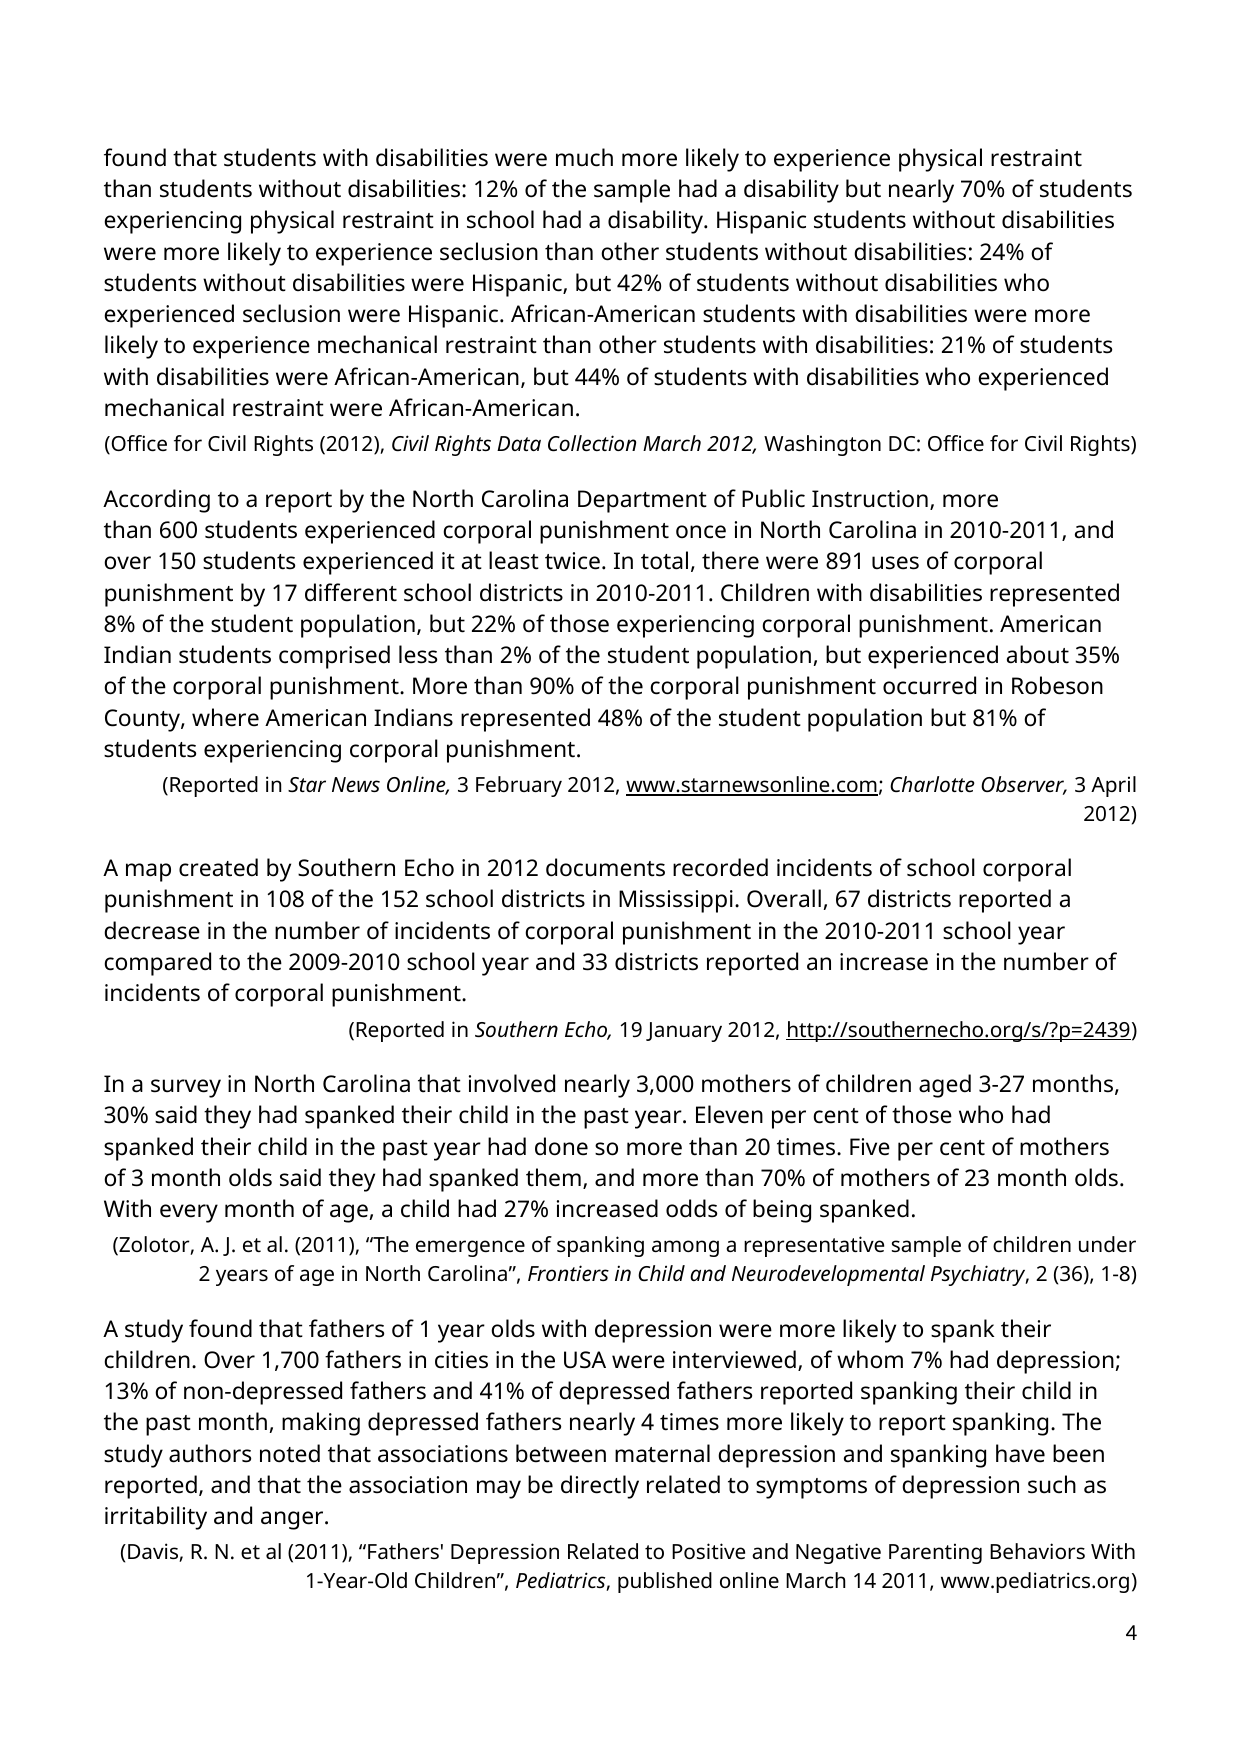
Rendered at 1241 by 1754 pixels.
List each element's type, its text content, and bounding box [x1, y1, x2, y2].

text In a survey in North Carolina that involved nearly 3,000 mothers of children aged 3-27 months, 30% said they had spanked their child in the past year. Eleven per cent of those who had spanked their child in the past year had done so more than 20 times. Five per cent of mothers of 3 month olds said they had spanked them, and more than 70% of mothers of 23 month olds. With every month of age, a child had 27% increased odds of being spanked. [103, 1068, 1137, 1224]
text (Reported in Southern Echo, 19 January 2012, http://southernecho.org/s/?p=2439) [103, 1015, 1137, 1043]
text (Reported in Star News Online, 3 February 2012, www.starnewsonline.com; Charlotte Observer, 3 April 2012) [103, 770, 1137, 827]
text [103, 142, 1137, 423]
text A study found that fathers of 1 year olds with depression were more likely to spank their children. Over 1,700 fathers in cities in the USA were interviewed, of whom 7% had depression; 13% of non-depressed fathers and 41% of depressed fathers reported spanking their child in the past month, making depressed fathers nearly 4 times more likely to report spanking. The study authors noted that associations between maternal depression and spanking have been reported, and that the association may be directly related to symptoms of depression such as irritability and anger. [103, 1312, 1137, 1531]
text (Zolotor, A. J. et al. (2011), “The emergence of spanking among a representative sample of children under 2 years of age in North Carolina”, Frontiers in Child and Neurodevelopmental Psychiatry, 2 (36), 1-8) [103, 1231, 1137, 1287]
text A map created by Southern Echo in 2012 documents recorded incidents of school corporal punishment in 108 of the 152 school districts in Mississippi. Overall, 67 districts reported a decrease in the number of incidents of corporal punishment in the 2010-2011 school year compared to the 2009-2010 school year and 33 districts reported an increase in the number of incidents of corporal punishment. [103, 852, 1137, 1008]
text (Davis, R. N. et al (2011), “Fathers' Depression Related to Positive and Negative Parenting Behaviors With 1-Year-Old Children”, Pediatrics, published online March 14 2011, www.pediatrics.org) [103, 1537, 1137, 1594]
text (Office for Civil Rights (2012), Civil Rights Data Collection March 2012, Washington DC: Office for Civil Rights) [103, 429, 1137, 458]
text According to a report by the North Carolina Department of Public Instruction, more than 600 students experienced corporal punishment once in North Carolina in 2010-2011, and over 150 students experienced it at least twice. In total, there were 891 uses of corporal punishment by 17 different school districts in 2010-2011. Children with disabilities represented 8% of the student population, but 22% of those experiencing corporal punishment. American Indian students comprised less than 2% of the student population, but experienced about 35% of the corporal punishment. More than 90% of the corporal punishment occurred in Robeson County, where American Indians represented 48% of the student population but 81% of students experiencing corporal punishment. [103, 483, 1137, 764]
